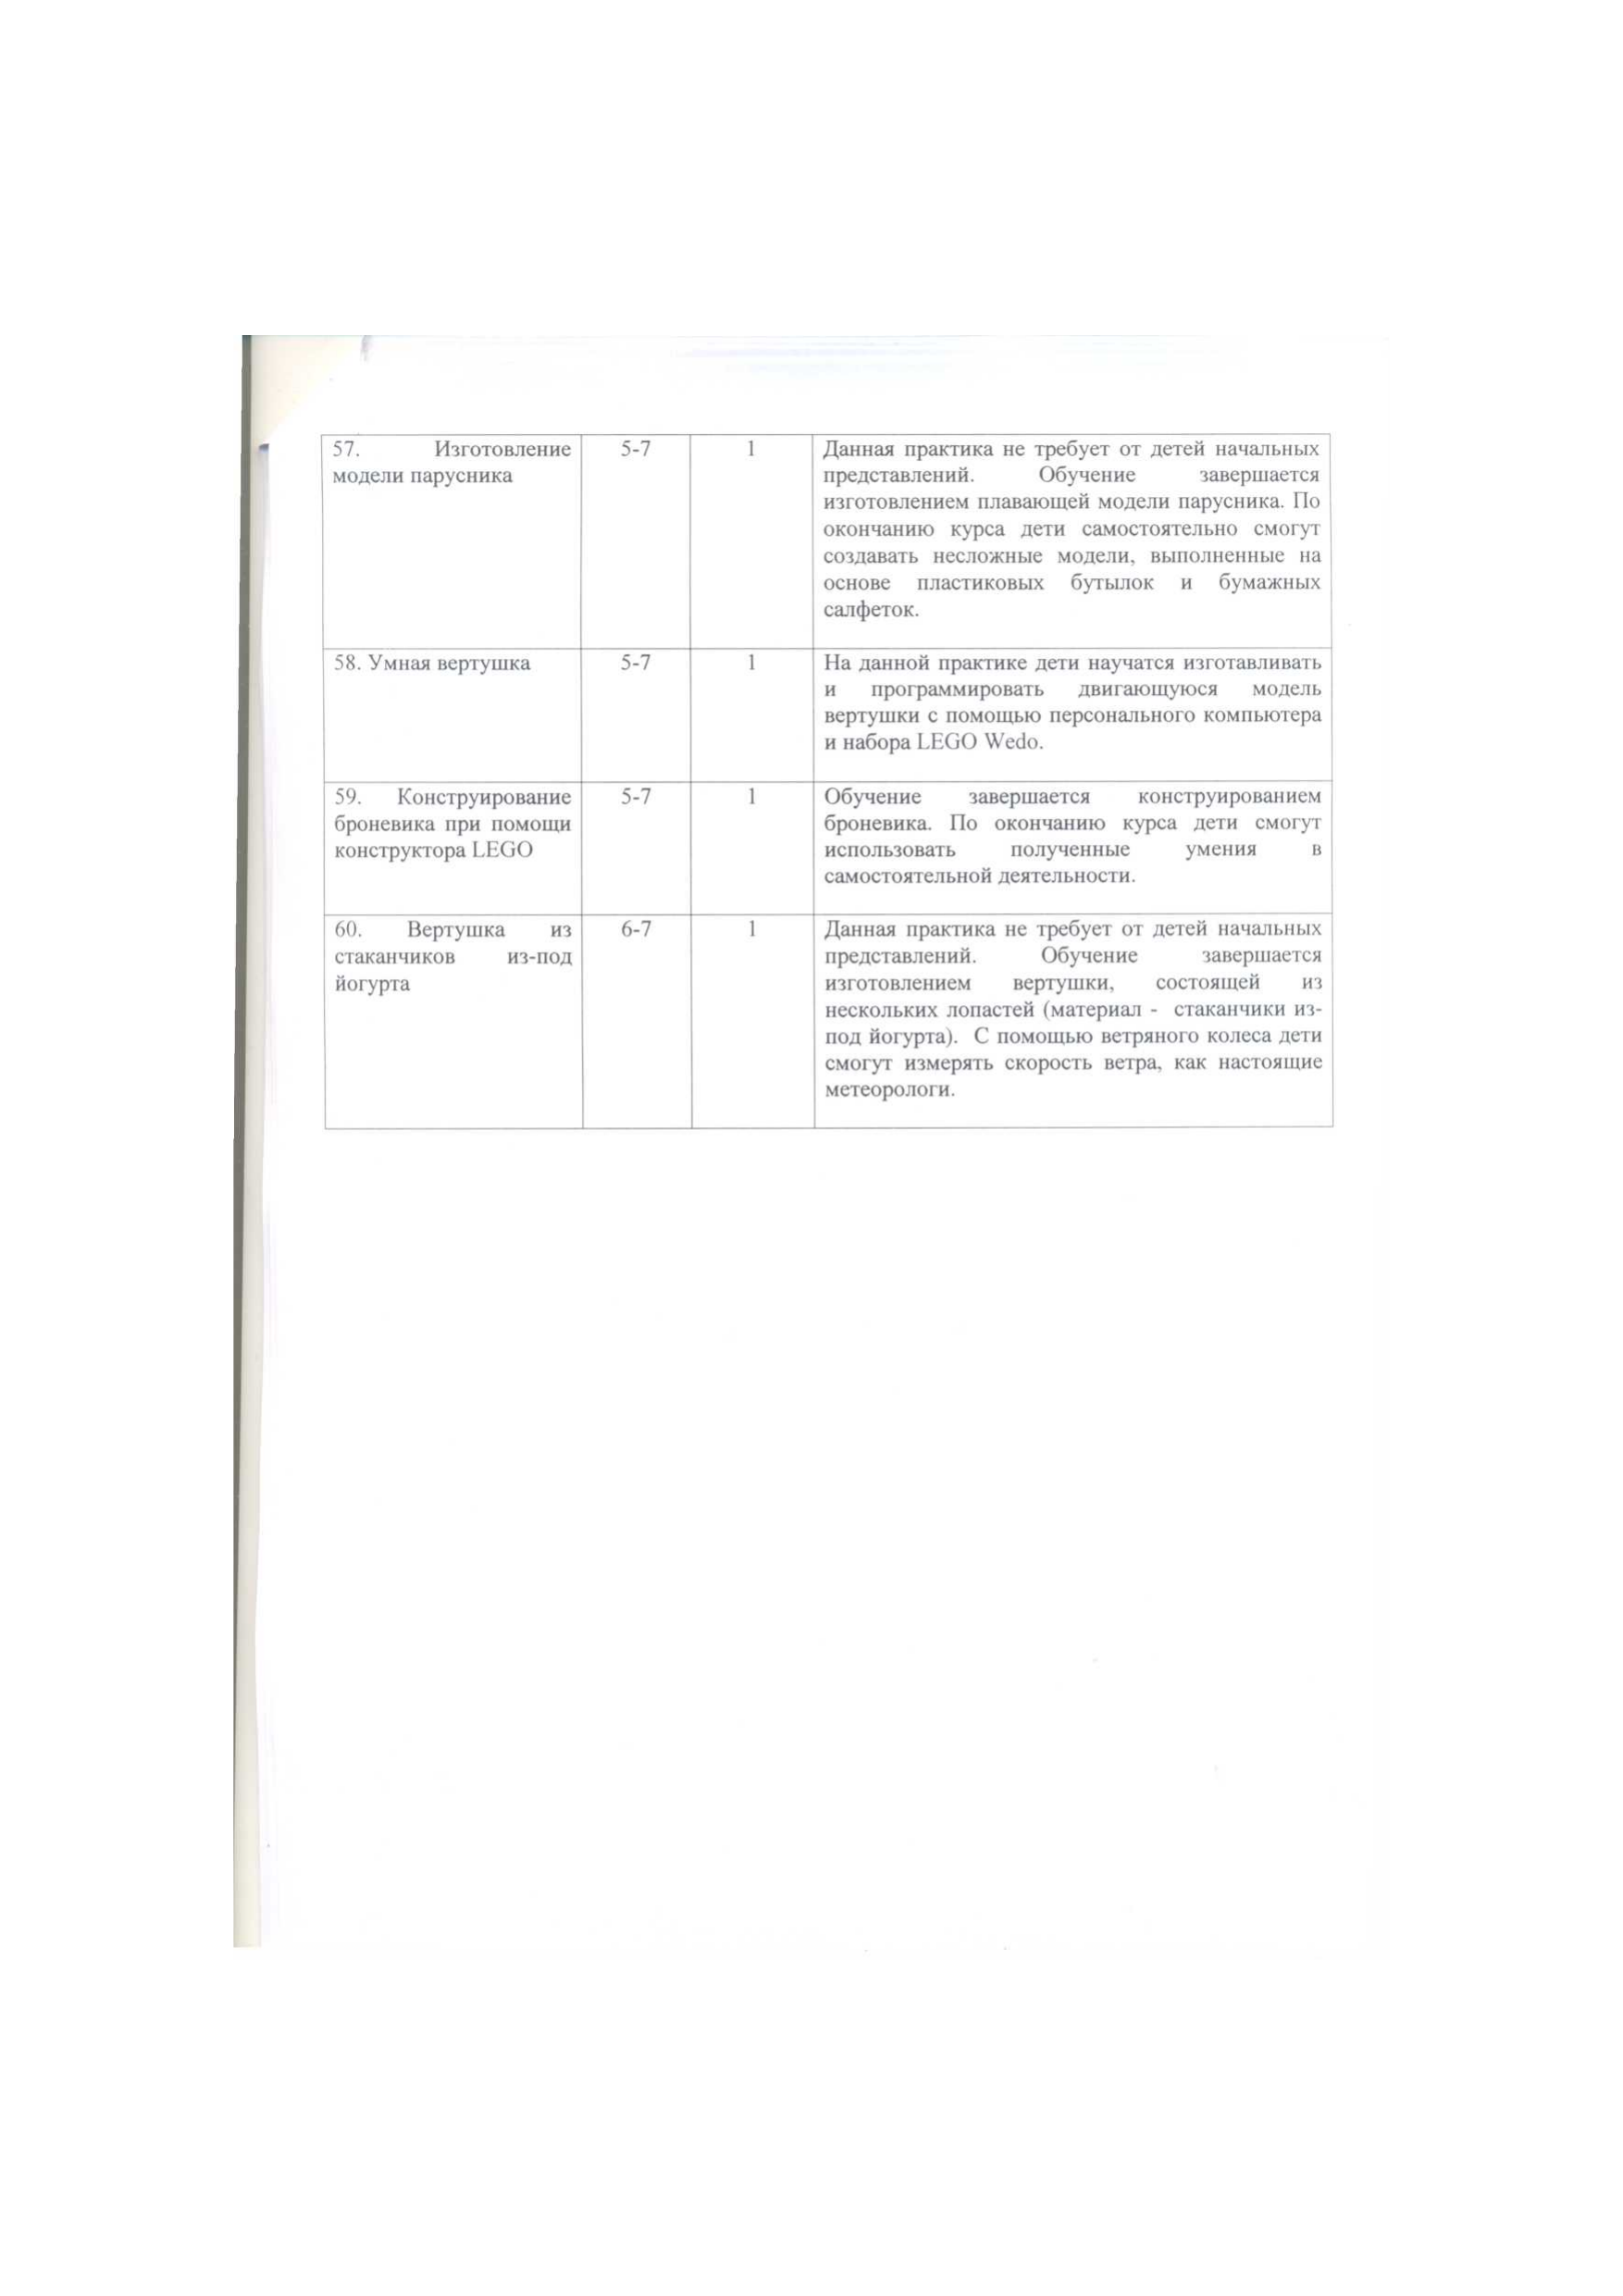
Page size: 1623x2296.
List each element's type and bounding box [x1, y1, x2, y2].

picture [233, 335, 1391, 1960]
